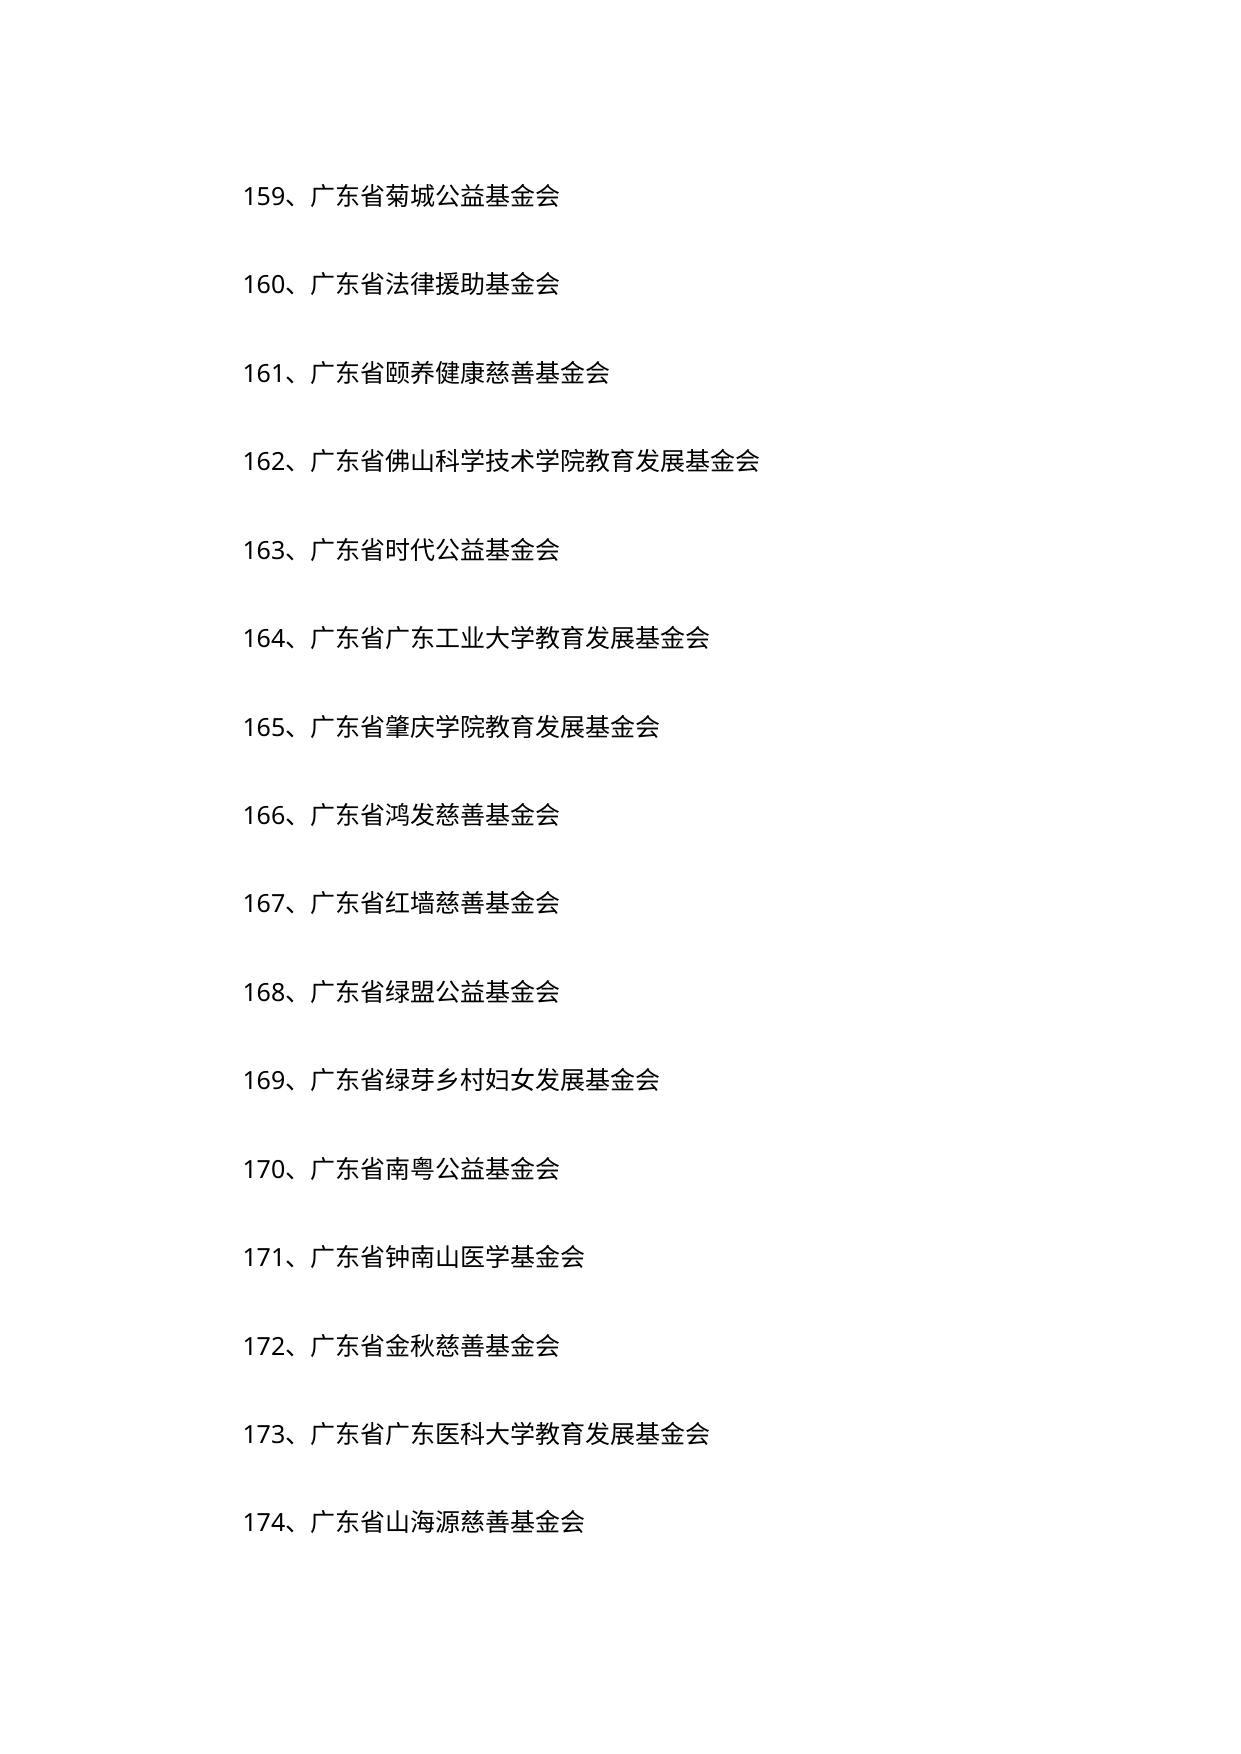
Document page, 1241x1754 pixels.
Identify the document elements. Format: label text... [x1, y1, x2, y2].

text 161、广东省颐养健康慈善基金会 [192, 339, 1048, 404]
text 165、广东省肇庆学院教育发展基金会 [192, 693, 1048, 758]
text 164、广东省广东工业大学教育发展基金会 [192, 604, 1048, 669]
text 163、广东省时代公益基金会 [192, 516, 1048, 581]
text 172、广东省金秋慈善基金会 [192, 1312, 1048, 1377]
text 173、广东省广东医科大学教育发展基金会 [192, 1400, 1048, 1465]
text 159、广东省菊城公益基金会 [192, 162, 1048, 227]
text 170、广东省南粤公益基金会 [192, 1135, 1048, 1200]
text 174、广东省山海源慈善基金会 [192, 1488, 1048, 1553]
text 167、广东省红墙慈善基金会 [192, 869, 1048, 934]
text 160、广东省法律援助基金会 [192, 250, 1048, 315]
text 171、广东省钟南山医学基金会 [192, 1223, 1048, 1288]
text 169、广东省绿芽乡村妇女发展基金会 [192, 1046, 1048, 1111]
text 162、广东省佛山科学技术学院教育发展基金会 [192, 427, 1048, 492]
text 166、广东省鸿发慈善基金会 [192, 781, 1048, 846]
text 168、广东省绿盟公益基金会 [192, 958, 1048, 1023]
